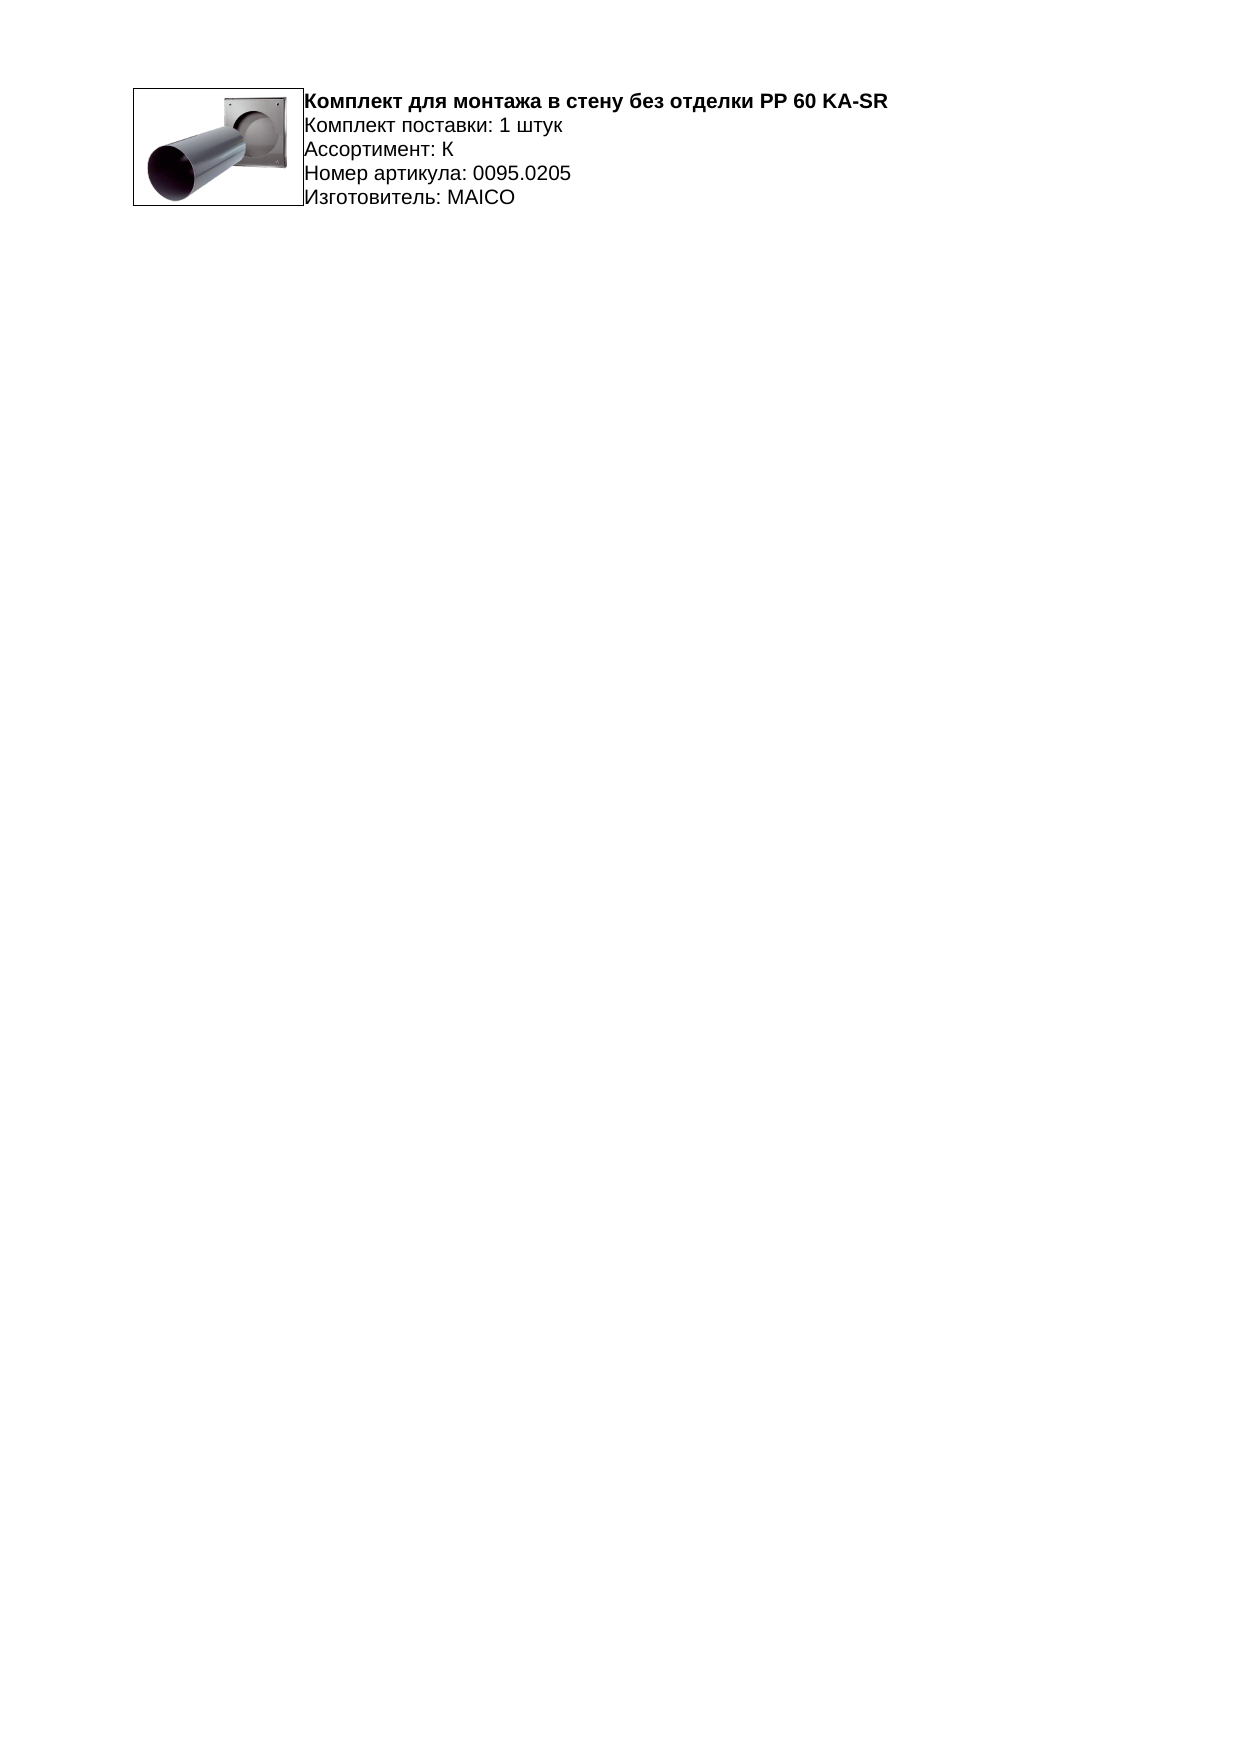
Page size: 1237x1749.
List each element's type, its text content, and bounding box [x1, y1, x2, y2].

picture [134, 89, 303, 205]
text Комплект для монтажа в стену без отделки PP 60 KA-SRКомплект поставки: 1 штукАссортимент: К Номер артикула: 0095.0205Изготовитель: MAICO [133, 89, 1148, 208]
